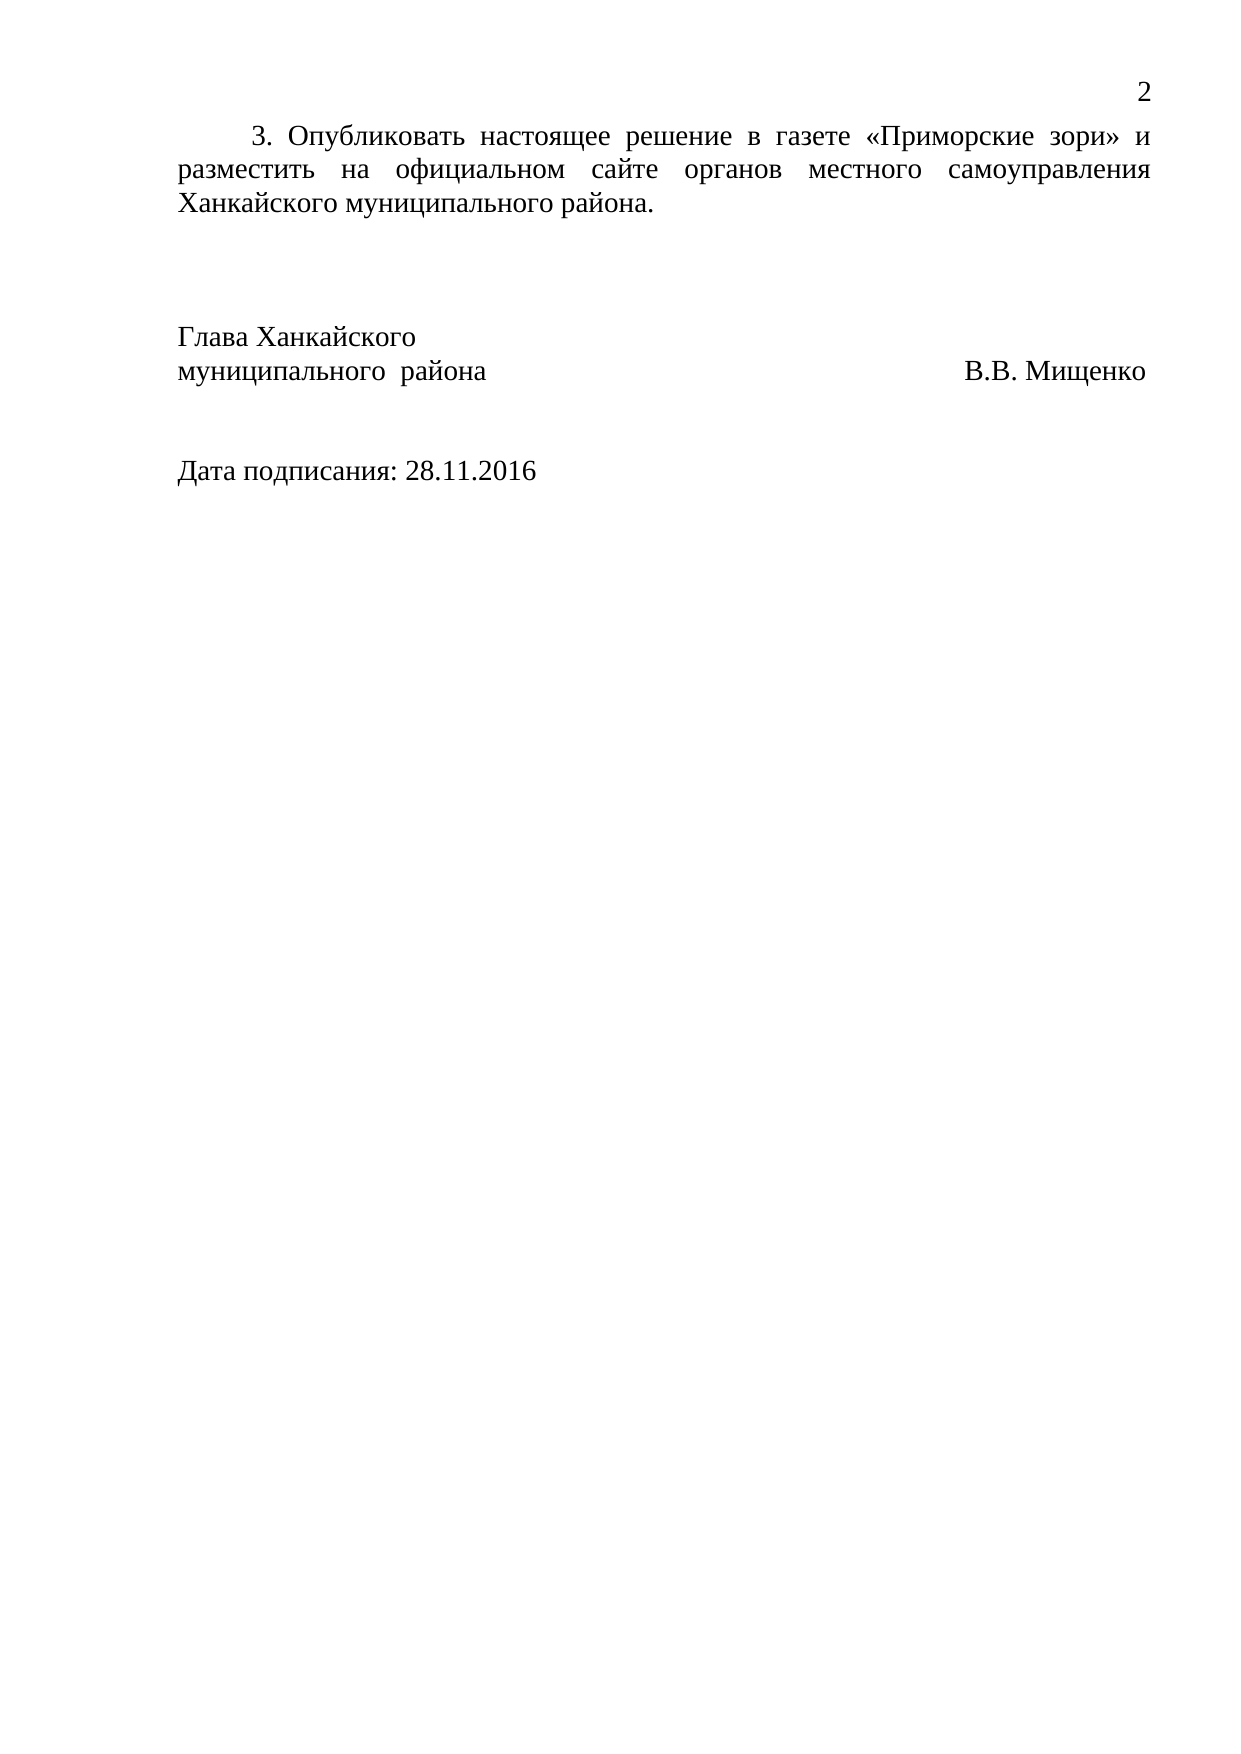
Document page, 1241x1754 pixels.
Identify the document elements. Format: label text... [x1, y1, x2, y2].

text Дата подписания: 28.11.2016 [177, 453, 1152, 487]
text Глава Ханкайского [177, 319, 1152, 353]
text 3. Опубликовать настоящее решение в газете «Приморские зори» и разместить на официальном сайте органов местного самоуправления Ханкайского муниципального района. [177, 118, 1152, 219]
text муниципального района В.В. Мищенко [177, 353, 1152, 386]
